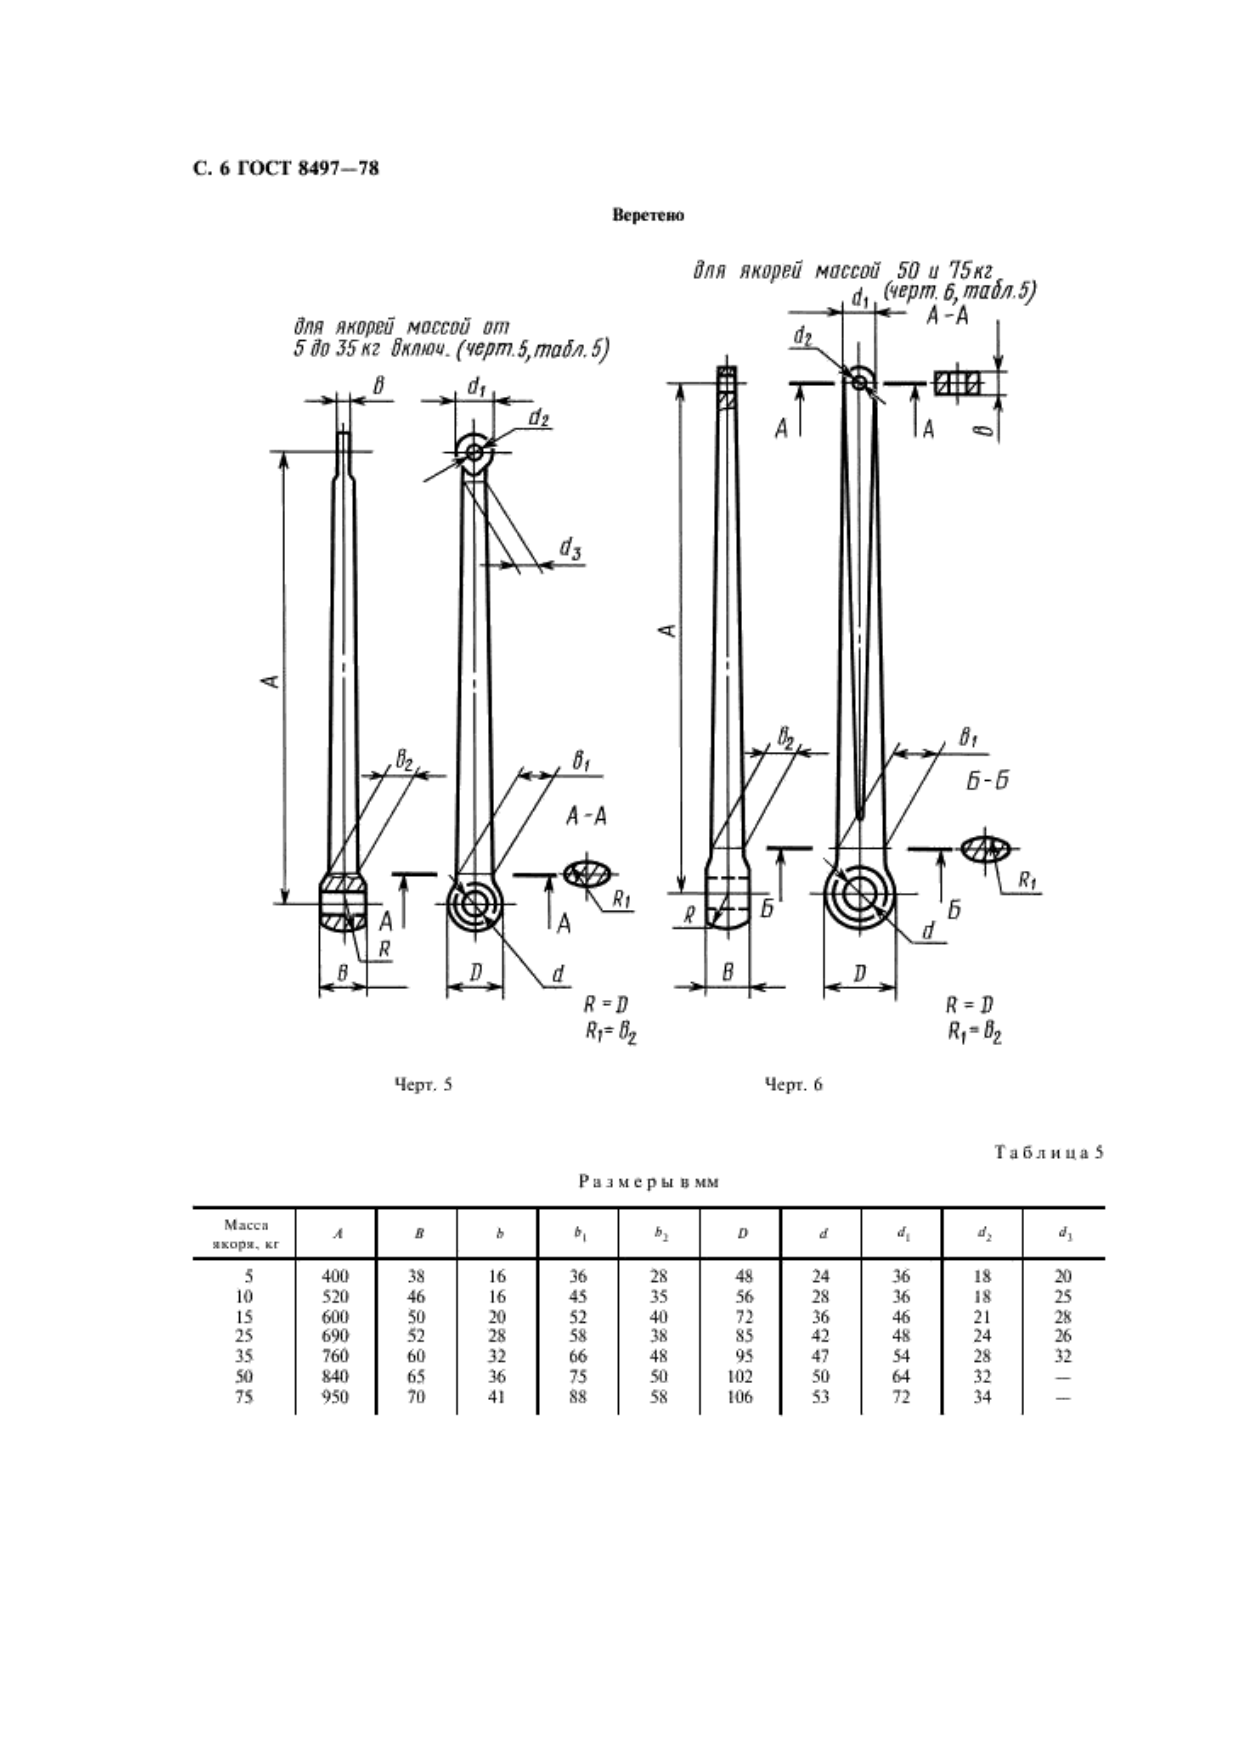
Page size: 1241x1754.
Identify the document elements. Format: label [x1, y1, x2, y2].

picture [59, 41, 1182, 1631]
